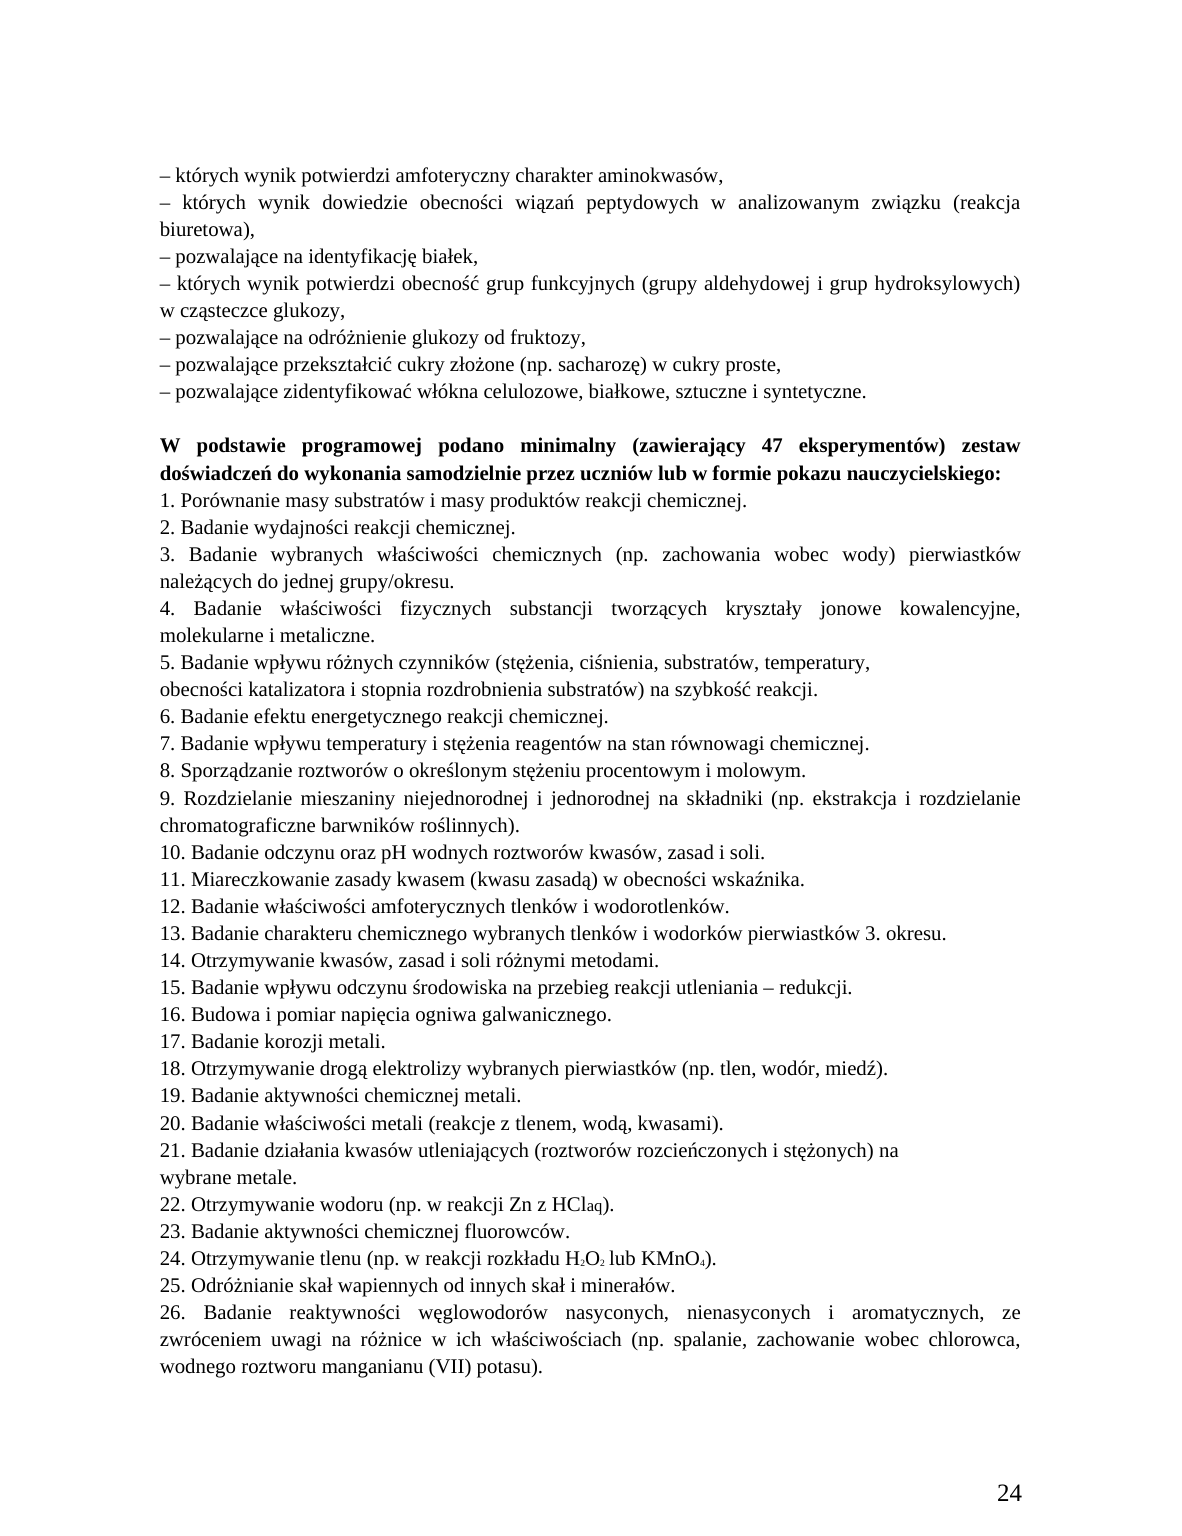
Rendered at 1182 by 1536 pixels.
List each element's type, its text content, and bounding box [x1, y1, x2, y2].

text – pozwalające zidentyfikować włókna celulozowe, białkowe, sztuczne i syntetyczne. [159, 376, 1022, 403]
text W podstawie programowej podano minimalny (zawierający 47 eksperymentów) zestaw doświadczeń do wykonania samodzielnie przez uczniów lub w formie pokazu nauczycielskiego: [159, 430, 1022, 484]
text 11. Miareczkowanie zasady kwasem (kwasu zasadą) w obecności wskaźnika. [159, 864, 1022, 891]
text 7. Badanie wpływu temperatury i stężenia reagentów na stan równowagi chemicznej. [159, 728, 1022, 755]
text 22. Otrzymywanie wodoru (np. w reakcji Zn z HClaq). [159, 1189, 1022, 1216]
text 18. Otrzymywanie drogą elektrolizy wybranych pierwiastków (np. tlen, wodór, miedź). [159, 1053, 1022, 1080]
text 26. Badanie reaktywności węglowodorów nasyconych, nienasyconych i aromatycznych, ze zwróceniem uwagi na różnice w ich właściwościach (np. spalanie, zachowanie wobec chlorowca, wodnego roztworu manganianu (VII) potasu). [159, 1297, 1022, 1378]
text 21. Badanie działania kwasów utleniających (roztworów rozcieńczonych i stężonych) na [159, 1134, 1022, 1162]
text 4. Badanie właściwości fizycznych substancji tworzących kryształy jonowe kowalencyjne, molekularne i metaliczne. [159, 593, 1022, 647]
text – których wynik dowiedzie obecności wiązań peptydowych w analizowanym związku (reakcja biuretowa), [159, 187, 1022, 241]
text 24. Otrzymywanie tlenu (np. w reakcji rozkładu H2O2 lub KMnO4). [159, 1243, 1022, 1270]
text – pozwalające na odróżnienie glukozy od fruktozy, [159, 322, 1022, 349]
text 25. Odróżnianie skał wapiennych od innych skał i minerałów. [159, 1270, 1022, 1297]
text 12. Badanie właściwości amfoterycznych tlenków i wodorotlenków. [159, 891, 1022, 918]
text 23. Badanie aktywności chemicznej fluorowców. [159, 1216, 1022, 1243]
text 20. Badanie właściwości metali (reakcje z tlenem, wodą, kwasami). [159, 1107, 1022, 1134]
text 2. Badanie wydajności reakcji chemicznej. [159, 512, 1022, 539]
text 9. Rozdzielanie mieszaniny niejednorodnej i jednorodnej na składniki (np. ekstrakcja i rozdzielanie chromatograficzne barwników roślinnych). [159, 782, 1022, 837]
text 19. Badanie aktywności chemicznej metali. [159, 1080, 1022, 1107]
text 15. Badanie wpływu odczynu środowiska na przebieg reakcji utleniania – redukcji. [159, 972, 1022, 999]
text – których wynik potwierdzi amfoteryczny charakter aminokwasów, [159, 159, 1022, 187]
text obecności katalizatora i stopnia rozdrobnienia substratów) na szybkość reakcji. [159, 674, 1022, 701]
text wybrane metale. [159, 1162, 1022, 1189]
text 1. Porównanie masy substratów i masy produktów reakcji chemicznej. [159, 484, 1022, 512]
text 16. Budowa i pomiar napięcia ogniwa galwanicznego. [159, 999, 1022, 1026]
text – pozwalające przekształcić cukry złożone (np. sacharozę) w cukry proste, [159, 349, 1022, 376]
text 5. Badanie wpływu różnych czynników (stężenia, ciśnienia, substratów, temperatury, [159, 647, 1022, 674]
text 6. Badanie efektu energetycznego reakcji chemicznej. [159, 701, 1022, 728]
text – pozwalające na identyfikację białek, [159, 241, 1022, 268]
text 8. Sporządzanie roztworów o określonym stężeniu procentowym i molowym. [159, 755, 1022, 782]
text – których wynik potwierdzi obecność grup funkcyjnych (grupy aldehydowej i grup hydroksylowych) w cząsteczce glukozy, [159, 268, 1022, 322]
text 14. Otrzymywanie kwasów, zasad i soli różnymi metodami. [159, 945, 1022, 972]
text 3. Badanie wybranych właściwości chemicznych (np. zachowania wobec wody) pierwiastków należących do jednej grupy/okresu. [159, 539, 1022, 593]
text 17. Badanie korozji metali. [159, 1026, 1022, 1053]
text 13. Badanie charakteru chemicznego wybranych tlenków i wodorków pierwiastków 3. okresu. [159, 918, 1022, 945]
text 10. Badanie odczynu oraz pH wodnych roztworów kwasów, zasad i soli. [159, 837, 1022, 864]
